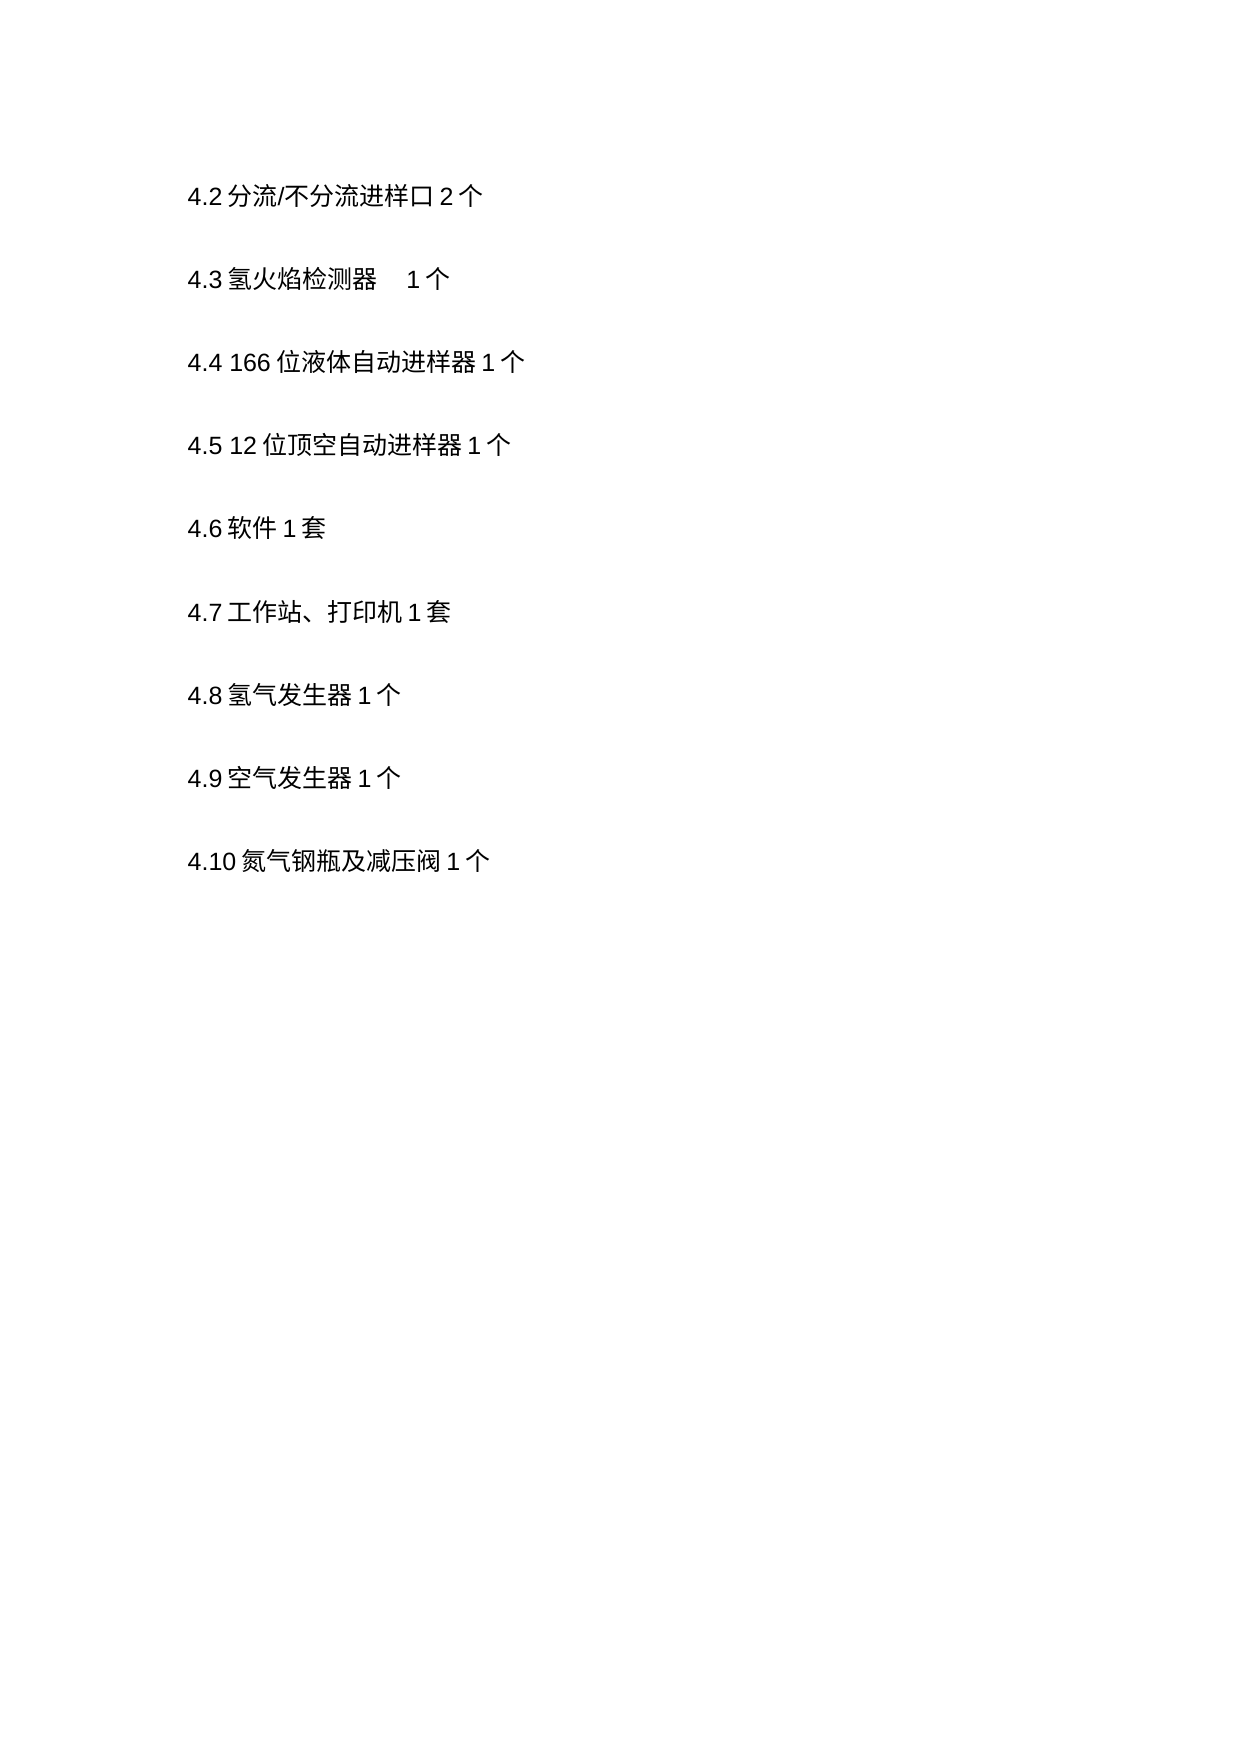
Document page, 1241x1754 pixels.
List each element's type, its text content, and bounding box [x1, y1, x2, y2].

text 4.3氢火焰检测器 1个 [187, 245, 1053, 310]
text 4.6软件1套 [187, 494, 1053, 559]
text 4.7工作站、打印机1套 [187, 578, 1053, 643]
text 4.9空气发生器1个 [187, 744, 1053, 809]
text 4.8氢气发生器1个 [187, 661, 1053, 726]
text 4.5 12位顶空自动进样器1个 [187, 411, 1053, 476]
text 4.10氮气钢瓶及减压阀1个 [187, 827, 1053, 892]
text 4.2分流/不分流进样口2个 [187, 162, 1053, 227]
text 4.4 166位液体自动进样器1个 [187, 328, 1053, 393]
